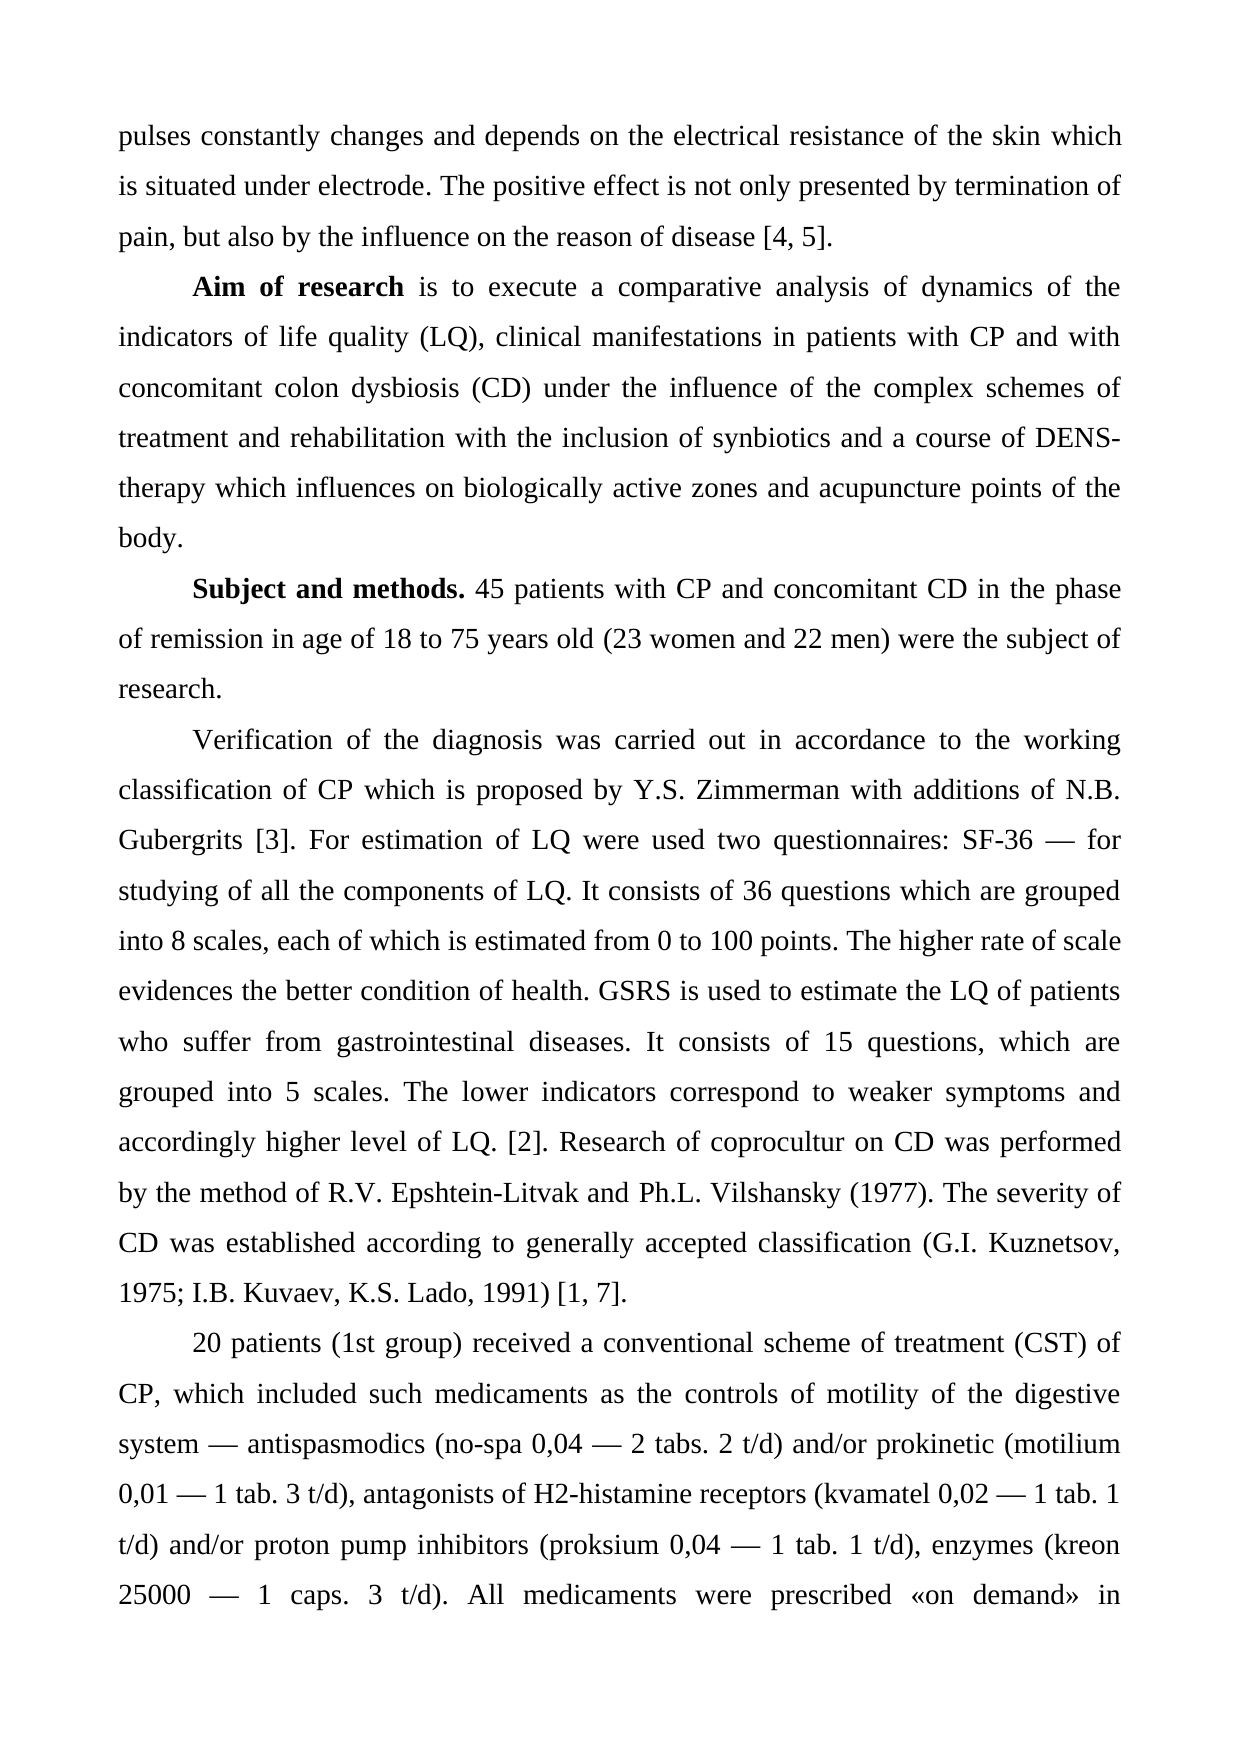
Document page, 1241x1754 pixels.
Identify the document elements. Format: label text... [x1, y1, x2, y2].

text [118, 1326, 1122, 1611]
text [118, 118, 1122, 252]
text Subject and methods. 45 patients with CP and concomitant CD in the phase of remission in age of 18 to 75 years old (23 women and 22 men) were the subject of research. [118, 571, 1122, 705]
text Aim of research is to execute a comparative analysis of dynamics of the indicators of life quality (LQ), clinical manifestations in patients with CP and with concomitant colon dysbiosis (CD) under the influence of the complex schemes of treatment and rehabilitation with the inclusion of synbiotics and a course of DENS-therapy which influences on biologically active zones and acupuncture points of the body. [118, 269, 1122, 554]
text Verification of the diagnosis was carried out in accordance to the working classification of CP which is proposed by Y.S. Zimmerman with additions of N.B. Gubergrits [3]. For estimation of LQ were used two questionnaires: SF-36 ― for studying of all the components of LQ. It consists of 36 questions which are grouped into 8 scales, each of which is estimated from 0 to 100 points. The higher rate of scale evidences the better condition of health. GSRS is used to estimate the LQ of patients who suffer from gastrointestinal diseases. It consists of 15 questions, which are grouped into 5 scales. The lower indicators correspond to weaker symptoms and accordingly higher level of LQ. [2]. Research of coprocultur on CD was performed by the method of R.V. Epshtein-Litvak and Ph.L. Vilshansky (1977). The severity of CD was established according to generally accepted classification (G.I. Kuznetsov, 1975; I.B. Kuvaev, K.S. Lado, 1991) [1, 7]. [118, 722, 1122, 1309]
